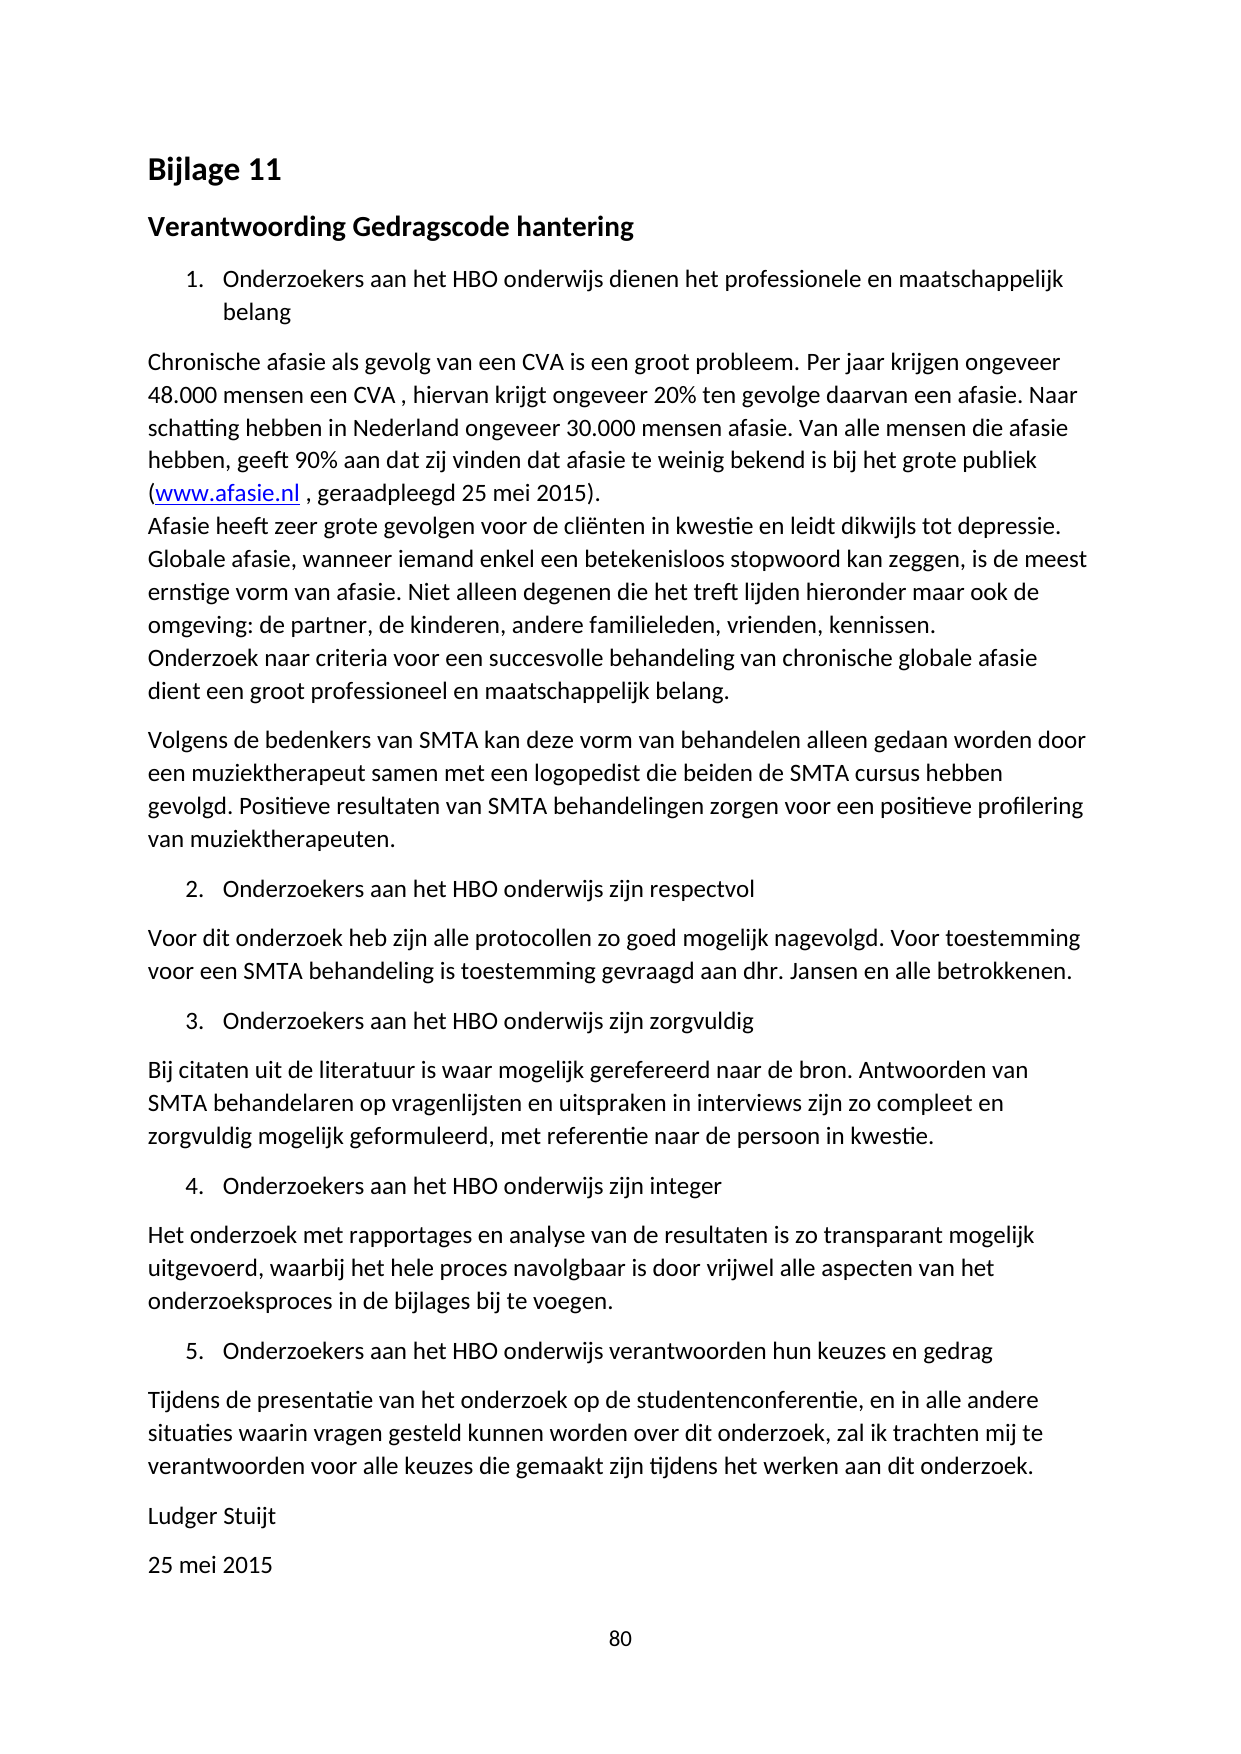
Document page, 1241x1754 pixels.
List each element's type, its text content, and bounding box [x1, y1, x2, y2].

text Chronische afasie als gevolg van een CVA is een groot probleem. Per jaar krijgen ongeveer 48.000 mensen een CVA , hiervan krijgt ongeveer 20% ten gevolge daarvan een afasie. Naar schatting hebben in Nederland ongeveer 30.000 mensen afasie. Van alle mensen die afasie hebben, geeft 90% aan dat zij vinden dat afasie te weinig bekend is bij het grote publiek (www.afasie.nl , geraadpleegd 25 mei 2015). Afasie heeft zeer grote gevolgen voor de cliënten in kwestie en leidt dikwijls tot depressie. Globale afasie, wanneer iemand enkel een betekenisloos stopwoord kan zeggen, is de meest ernstige vorm van afasie. Niet alleen degenen die het treft lijden hieronder maar ook de omgeving: de partner, de kinderen, andere familieleden, vrienden, kennissen. Onderzoek naar criteria voor een succesvolle behandeling van chronische globale afasie dient een groot professioneel en maatschappelijk belang. [148, 346, 1093, 706]
text Het onderzoek met rapportages en analyse van de resultaten is zo transparant mogelijk uitgevoerd, waarbij het hele proces navolgbaar is door vrijwel alle aspecten van het onderzoeksproces in de bijlages bij te voegen. [148, 1219, 1093, 1316]
list Onderzoekers aan het HBO onderwijs zijn zorgvuldig [185, 1005, 1093, 1036]
text Bijlage 11 [148, 148, 1093, 188]
list Onderzoekers aan het HBO onderwijs verantwoorden hun keuzes en gedrag [185, 1335, 1093, 1366]
list Onderzoekers aan het HBO onderwijs dienen het professionele en maatschappelijk belang [185, 263, 1093, 327]
list Onderzoekers aan het HBO onderwijs zijn integer [185, 1170, 1093, 1201]
text Volgens de bedenkers van SMTA kan deze vorm van behandelen alleen gedaan worden door een muziektherapeut samen met een logopedist die beiden de SMTA cursus hebben gevolgd. Positieve resultaten van SMTA behandelingen zorgen voor een positieve profilering van muziektherapeuten. [148, 724, 1093, 854]
text 25 mei 2015 [148, 1549, 1093, 1580]
text Ludger Stuijt [148, 1500, 1093, 1531]
text Verantwoording Gedragscode hantering [148, 208, 1093, 244]
text Tijdens de presentatie van het onderzoek op de studentenconferentie, en in alle andere situaties waarin vragen gesteld kunnen worden over dit onderzoek, zal ik trachten mij te verantwoorden voor alle keuzes die gemaakt zijn tijdens het werken aan dit onderzoek. [148, 1384, 1093, 1481]
text Voor dit onderzoek heb zijn alle protocollen zo goed mogelijk nagevolgd. Voor toestemming voor een SMTA behandeling is toestemming gevraagd aan dhr. Jansen en alle betrokkenen. [148, 922, 1093, 986]
text Bij citaten uit de literatuur is waar mogelijk gerefereerd naar de bron. Antwoorden van SMTA behandelaren op vragenlijsten en uitspraken in interviews zijn zo compleet en zorgvuldig mogelijk geformuleerd, met referentie naar de persoon in kwestie. [148, 1054, 1093, 1151]
list Onderzoekers aan het HBO onderwijs zijn respectvol [185, 873, 1093, 903]
